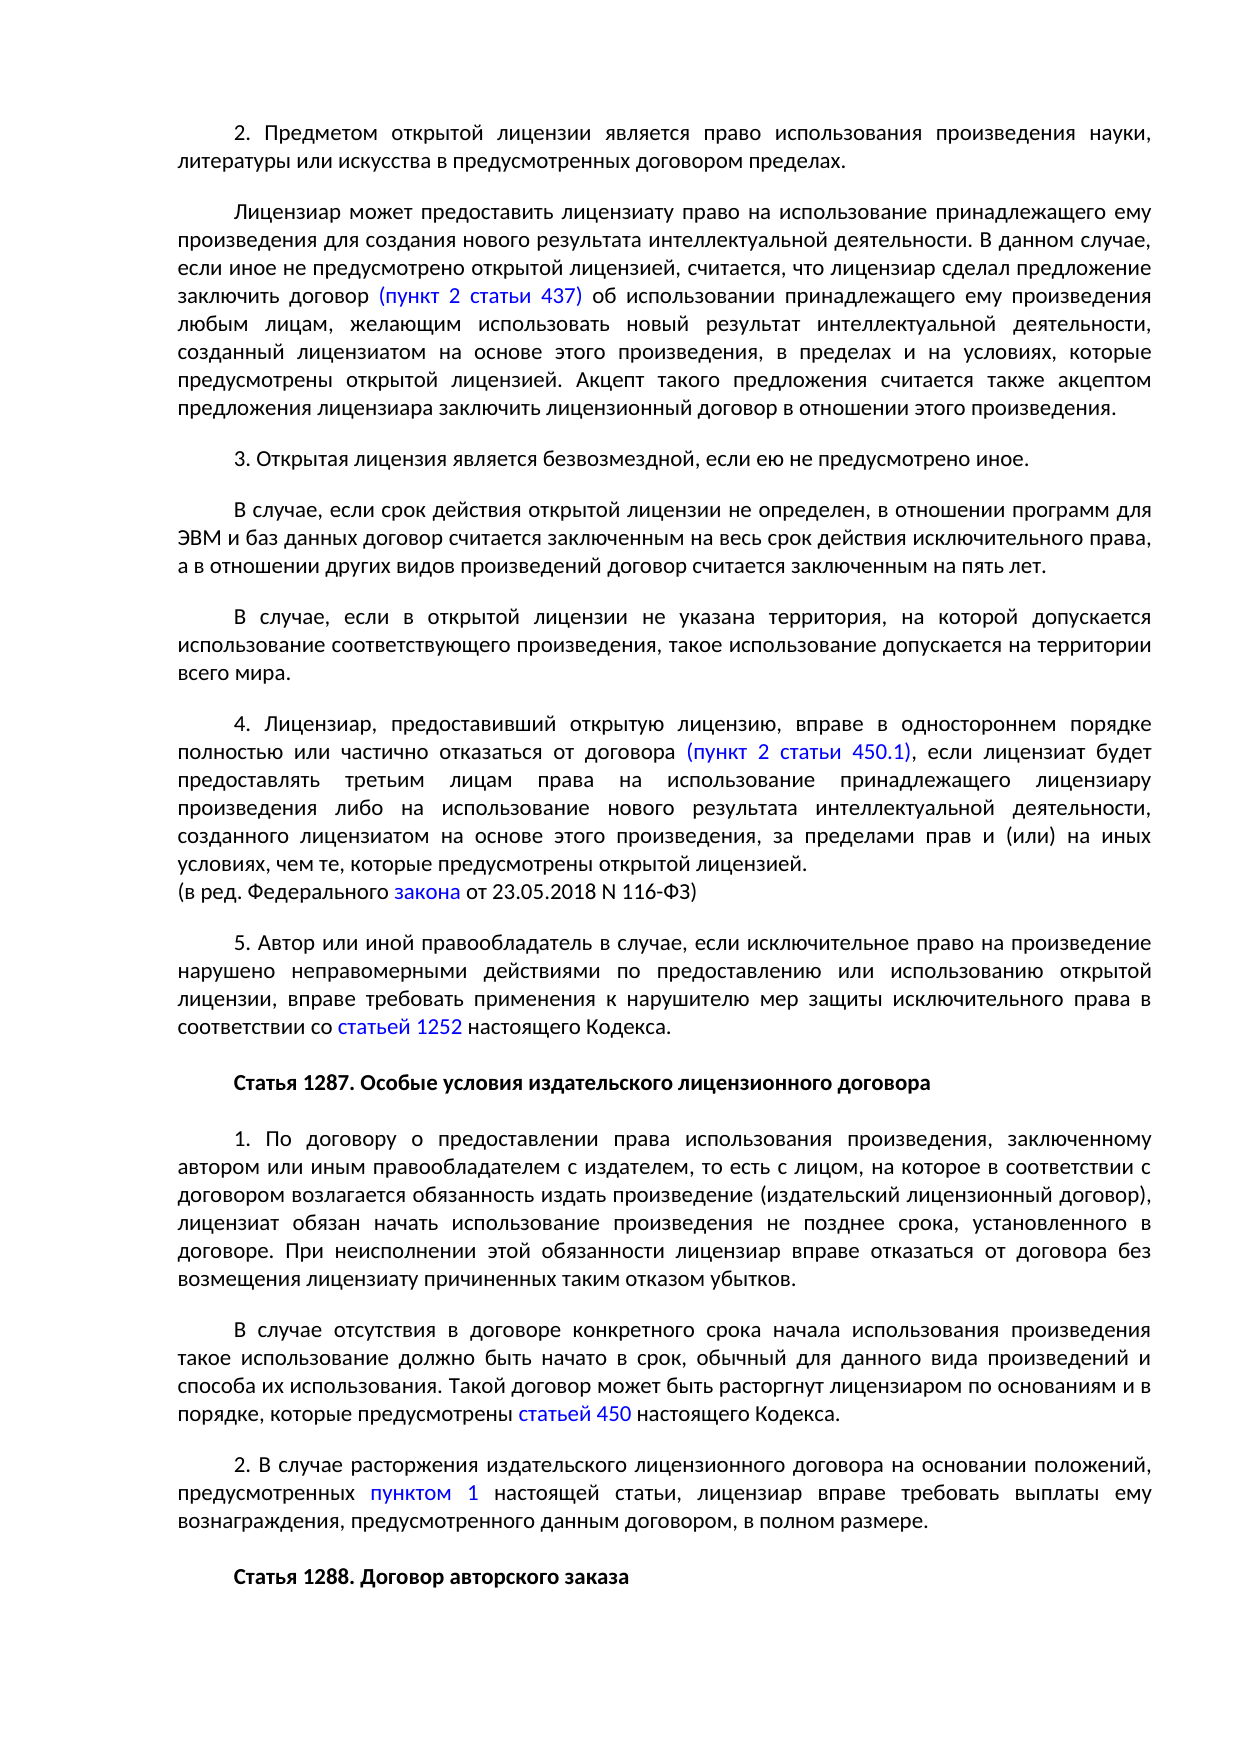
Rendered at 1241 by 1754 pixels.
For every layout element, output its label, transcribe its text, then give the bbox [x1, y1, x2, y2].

text 2. Предметом открытой лицензии является право использования произведения науки, литературы или искусства в предусмотренных договором пределах. [177, 118, 1152, 174]
title Статья 1288. Договор авторского заказа [177, 1562, 1152, 1590]
text Лицензиар может предоставить лицензиату право на использование принадлежащего ему произведения для создания нового результата интеллектуальной деятельности. В данном случае, если иное не предусмотрено открытой лицензией, считается, что лицензиар сделал предложение заключить договор (пункт 2 статьи 437) об использовании принадлежащего ему произведения любым лицам, желающим использовать новый результат интеллектуальной деятельности, созданный лицензиатом на основе этого произведения, в пределах и на условиях, которые предусмотрены открытой лицензией. Акцепт такого предложения считается также акцептом предложения лицензиара заключить лицензионный договор в отношении этого произведения. [177, 197, 1152, 421]
text 4. Лицензиар, предоставивший открытую лицензию, вправе в одностороннем порядке полностью или частично отказаться от договора (пункт 2 статьи 450.1), если лицензиат будет предоставлять третьим лицам права на использование принадлежащего лицензиару произведения либо на использование нового результата интеллектуальной деятельности, созданного лицензиатом на основе этого произведения, за пределами прав и (или) на иных условиях, чем те, которые предусмотрены открытой лицензией. [177, 709, 1152, 877]
text 2. В случае расторжения издательского лицензионного договора на основании положений, предусмотренных пунктом 1 настоящей статьи, лицензиар вправе требовать выплаты ему вознаграждения, предусмотренного данным договором, в полном размере. [177, 1450, 1152, 1534]
text В случае, если в открытой лицензии не указана территория, на которой допускается использование соответствующего произведения, такое использование допускается на территории всего мира. [177, 602, 1152, 686]
title Статья 1287. Особые условия издательского лицензионного договора [177, 1068, 1152, 1096]
text 3. Открытая лицензия является безвозмездной, если ею не предусмотрено иное. [177, 444, 1152, 472]
text (в ред. Федерального закона от 23.05.2018 N 116-ФЗ) [177, 877, 1152, 905]
text В случае отсутствия в договоре конкретного срока начала использования произведения такое использование должно быть начато в срок, обычный для данного вида произведений и способа их использования. Такой договор может быть расторгнут лицензиаром по основаниям и в порядке, которые предусмотрены статьей 450 настоящего Кодекса. [177, 1315, 1152, 1427]
text В случае, если срок действия открытой лицензии не определен, в отношении программ для ЭВМ и баз данных договор считается заключенным на весь срок действия исключительного права, а в отношении других видов произведений договор считается заключенным на пять лет. [177, 495, 1152, 579]
text 5. Автор или иной правообладатель в случае, если исключительное право на произведение нарушено неправомерными действиями по предоставлению или использованию открытой лицензии, вправе требовать применения к нарушителю мер защиты исключительного права в соответствии со статьей 1252 настоящего Кодекса. [177, 928, 1152, 1040]
text 1. По договору о предоставлении права использования произведения, заключенному автором или иным правообладателем с издателем, то есть с лицом, на которое в соответствии с договором возлагается обязанность издать произведение (издательский лицензионный договор), лицензиат обязан начать использование произведения не позднее срока, установленного в договоре. При неисполнении этой обязанности лицензиар вправе отказаться от договора без возмещения лицензиату причиненных таким отказом убытков. [177, 1124, 1152, 1292]
